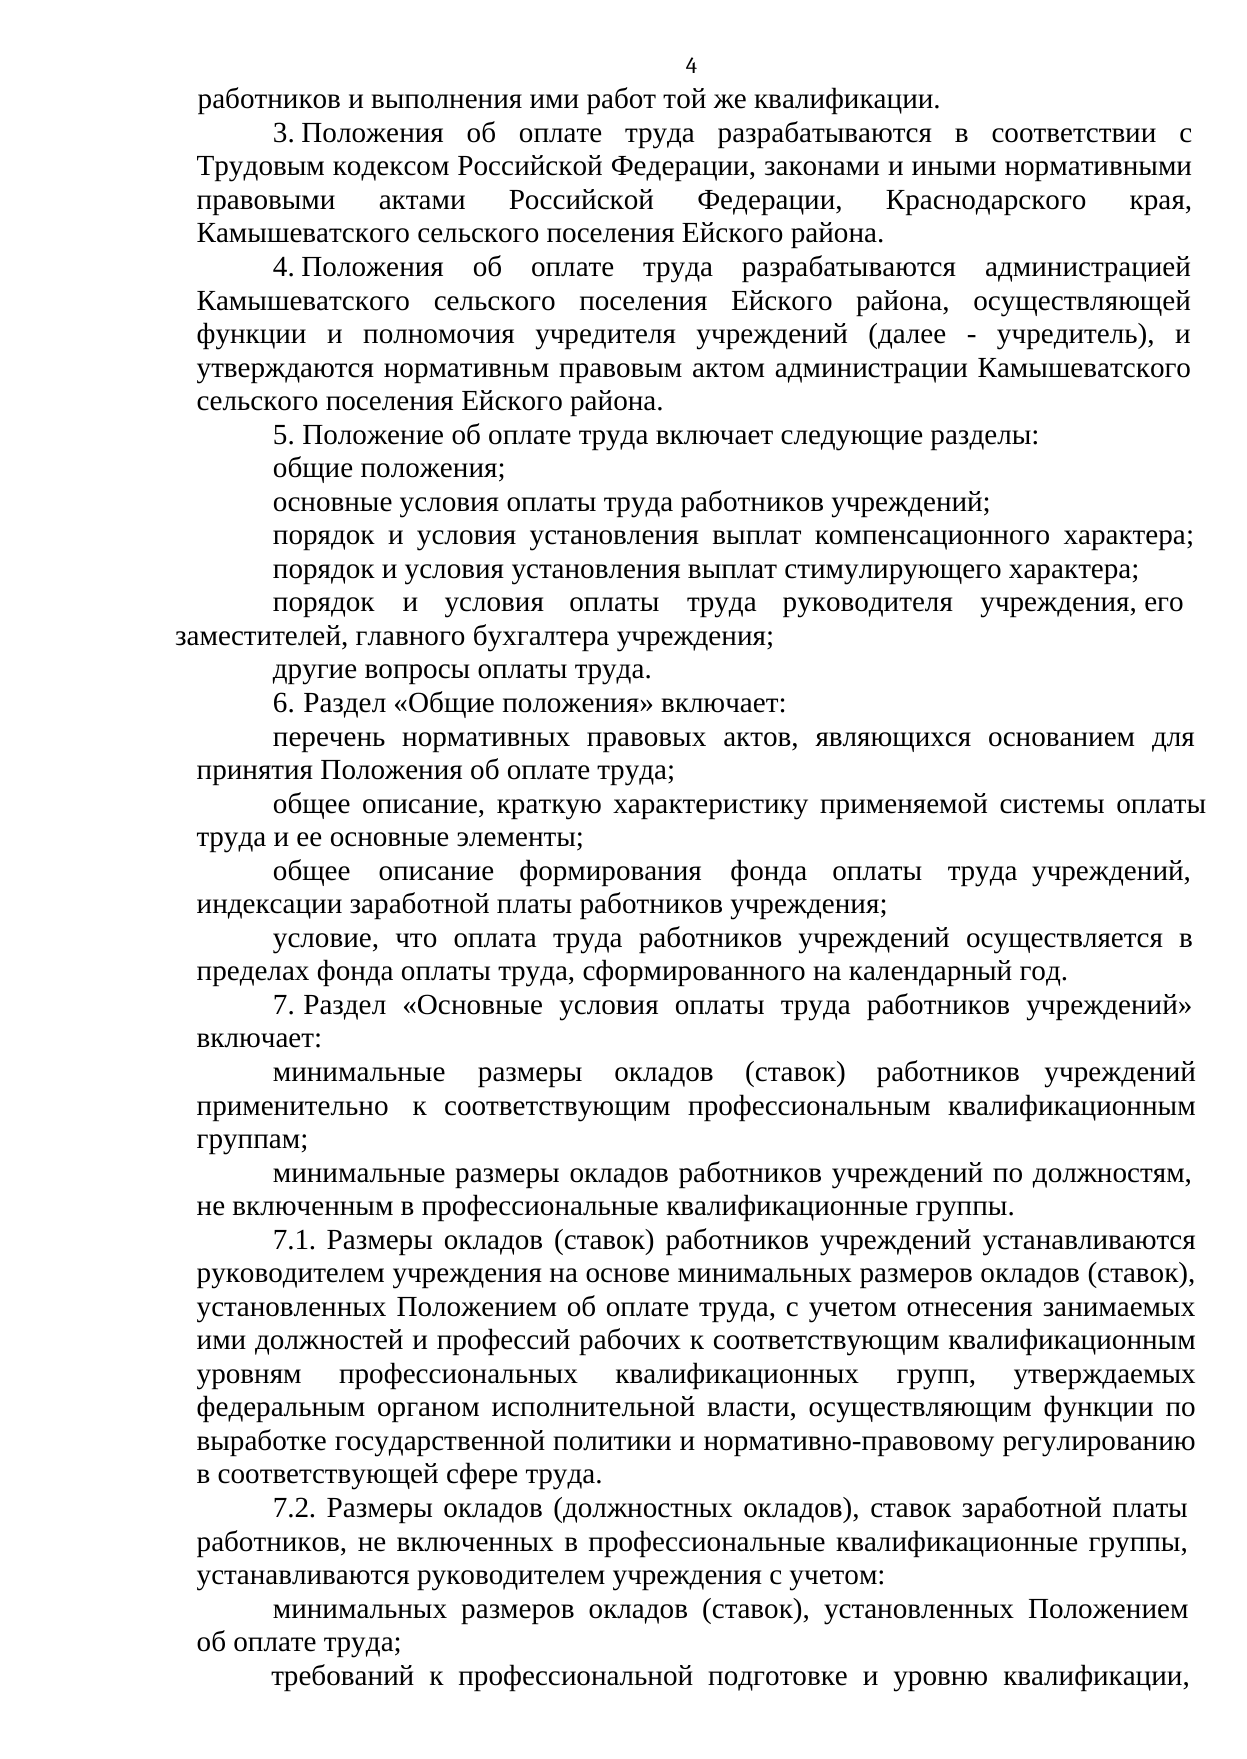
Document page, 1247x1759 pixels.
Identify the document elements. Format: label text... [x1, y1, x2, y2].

list общие положения; [273, 450, 1030, 484]
text порядок и условия оплаты труда руководителя учреждения, его [273, 584, 1195, 618]
list Размеры окладов (должностных окладов), ставок заработной платы работников, не включенных в профессиональные квалификационные группы, устанавливаются руководителем учреждения с учетом: [196, 1490, 1189, 1591]
text порядок и условия установления выплат компенсационного характера; порядок и условия установления выплат стимулирующего характера; [273, 517, 1195, 584]
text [197, 81, 1195, 115]
text перечень нормативных правовых актов, являющихся основанием для принятия Положения об оплате труда; [196, 719, 1196, 786]
list Размеры окладов (ставок) работников учреждений устанавливаются руководителем учреждения на основе минимальных размеров окладов (ставок), установленных Положением об оплате труда, с учетом отнесения занимаемых ими должностей и профессий рабочих к соответствующим квалификационным уровням профессиональных квалификационных групп, утверждаемых федеральным органом исполнительной власти, осуществляющим функции по выработке государственной политики и нормативно-правовому регулированию в соответствующей сфере труда. [196, 1222, 1196, 1490]
text минимальных размеров окладов (ставок), установленных Положением об оплате труда; [196, 1591, 1189, 1658]
list Положения об оплате труда разрабатываются администрацией Камышеватского сельского поселения Ейского района, осуществляющей функции и полномочия учредителя учреждений (далее - учредитель), и утверждаются нормативньм правовым актом администрации Камышеватского сельского поселения Ейского района. [196, 249, 1191, 417]
text общее описание формирования фонда оплаты труда учреждений, индексации заработной платы работников учреждения; [196, 853, 1191, 920]
text другие вопросы оплаты труда. [273, 652, 860, 685]
list Положения об оплате труда разрабатываются в соответствии с Трудовым кодексом Российской Федерации, законами и иными нормативными правовыми актами Российской Федерации, Краснодарского края, Камышеватского сельского поселения Ейского района. [196, 115, 1193, 249]
text минимальные размеры окладов (ставок) работников учреждений применительно к соответствующим профессиональным квалификационным группам; [196, 1054, 1196, 1155]
text минимальные размеры окладов работников учреждений по должностям, не включенным в профессиональные квалификационные группы. [196, 1155, 1192, 1222]
list Положение об оплате труда включает следующие разделы: [196, 417, 1194, 450]
text условие, что оплата труда работников учреждений осуществляется в пределах фонда оплаты труда, сформированного на календарный год. [196, 920, 1194, 987]
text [195, 1658, 1191, 1691]
text основные условия оплаты труда работников учреждений; [273, 484, 1207, 517]
list Раздел «Общие положения» включает: [196, 685, 1207, 719]
text общее описание, краткую характеристику применяемой системы оплаты труда и ее основные элементы; [196, 786, 1207, 853]
list Раздел «Основные условия оплаты труда работников учреждений» включает: [196, 987, 1193, 1054]
text заместителей, главного бухгалтера учреждения; [175, 618, 1061, 652]
